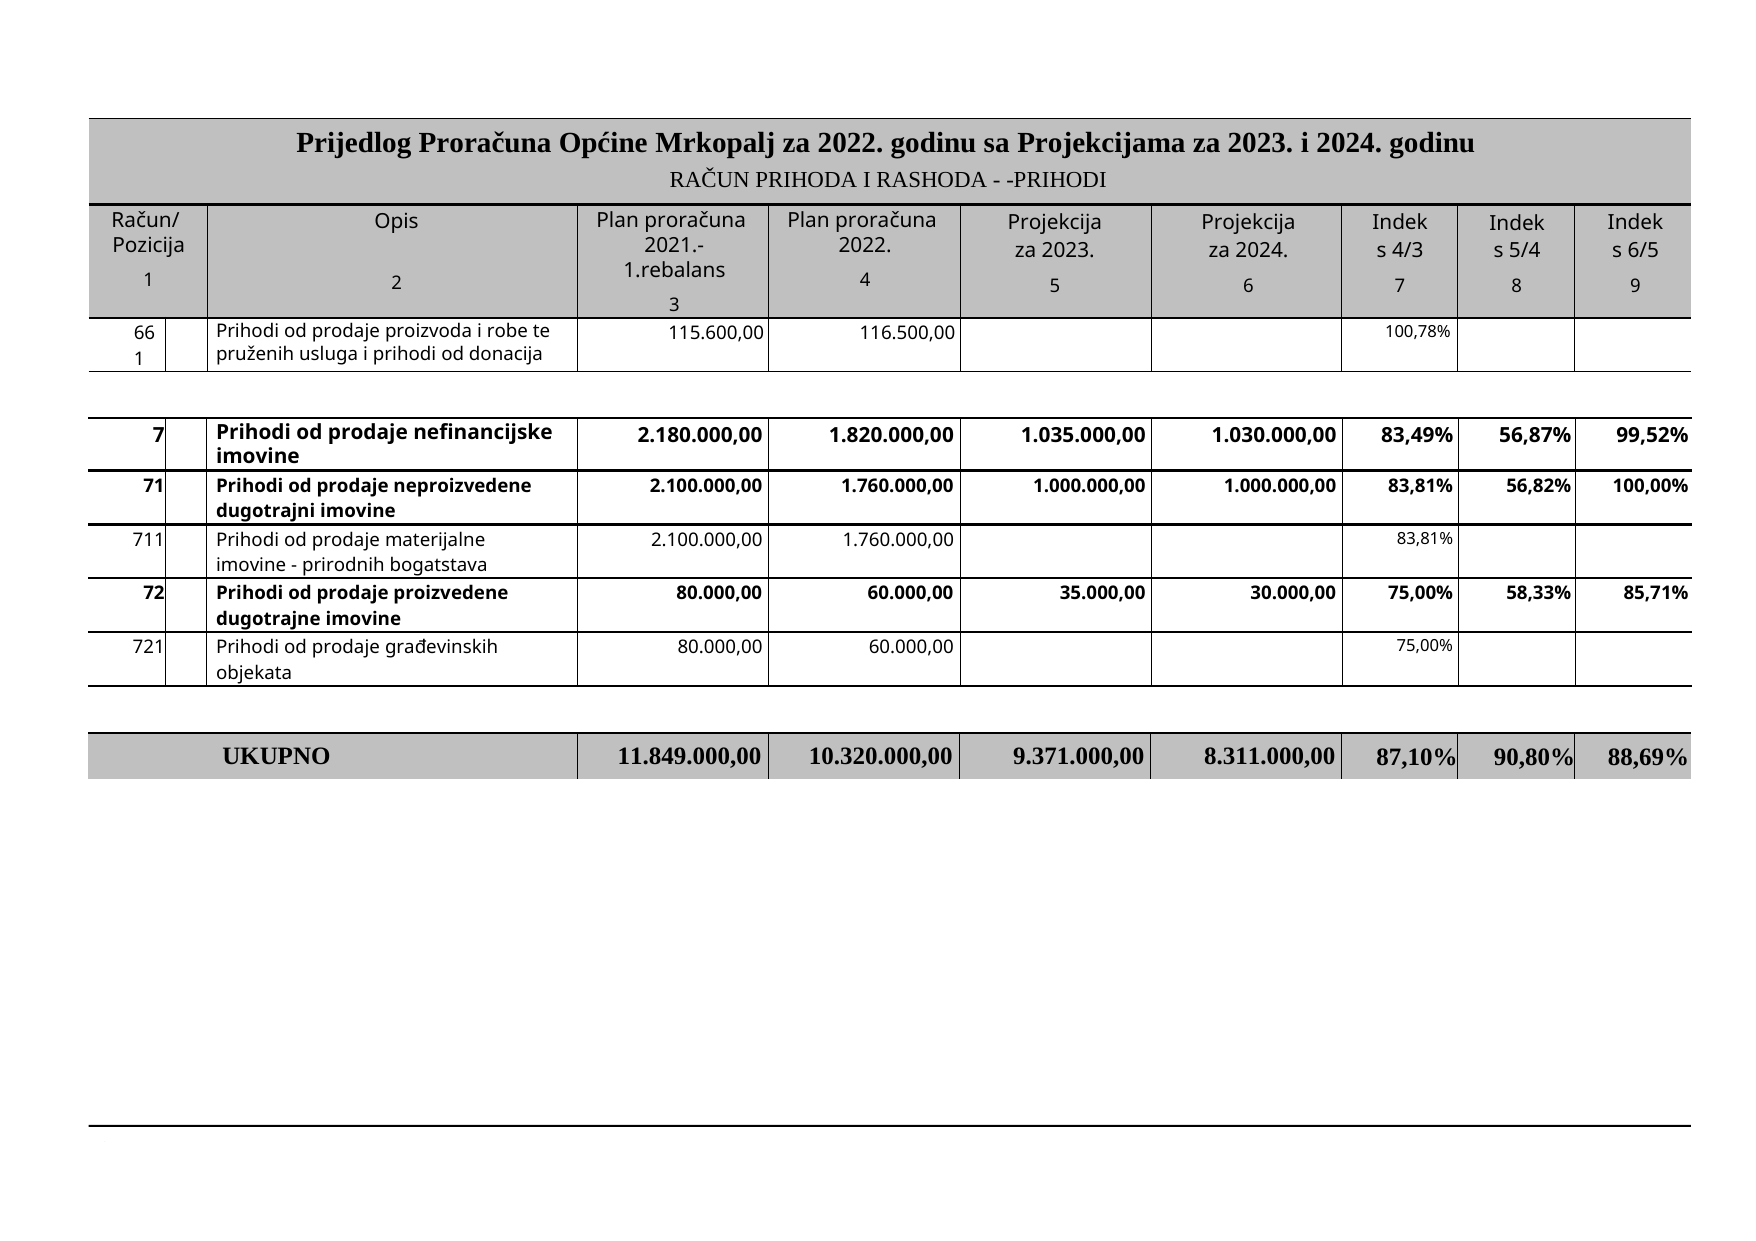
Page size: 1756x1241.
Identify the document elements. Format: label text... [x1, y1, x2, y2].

table_cell 83,81% [1343, 472, 1458, 523]
table_cell [1575, 319, 1691, 371]
table_header 87,10% [1342, 734, 1457, 779]
table_cell Prihodi od prodaje građevinskih objekata [207, 633, 577, 684]
table_cell 1.760.000,00 [769, 472, 960, 523]
table_cell 1.000.000,00 [961, 472, 1151, 523]
table_cell [1152, 633, 1342, 684]
table_cell 35.000,00 [961, 579, 1151, 631]
table_cell [1576, 526, 1692, 577]
table_cell 83,81% [1343, 526, 1458, 577]
table_cell Račun/ Pozicija 1 [89, 206, 207, 317]
table_cell Indeks 4/3 7 [1342, 206, 1457, 317]
table_cell [1152, 319, 1341, 371]
table_cell 1.760.000,00 [769, 526, 960, 577]
table_cell Plan proračuna 2021.- 1.rebalans 3 [578, 206, 768, 317]
table_cell Projekcija za 2023. 5 [961, 206, 1151, 317]
table_header [166, 419, 206, 469]
table_cell Prihodi od prodaje neproizvedene dugotrajni imovine [207, 472, 577, 523]
table_cell 30.000,00 [1152, 579, 1342, 631]
table_header 1.030.000,00 [1152, 419, 1342, 469]
table_cell Indeks 5/4 8 [1458, 206, 1574, 317]
table_cell 71 [88, 472, 165, 523]
table_cell [1576, 633, 1692, 684]
table_cell 60.000,00 [769, 579, 960, 631]
table_cell 2.100.000,00 [578, 472, 768, 523]
table_header 56,87% [1459, 419, 1575, 469]
table_cell 58,33% [1459, 579, 1575, 631]
table_cell Opis 2 [208, 206, 577, 317]
table_cell [166, 319, 207, 371]
table_cell [1458, 319, 1574, 371]
table_header 1.820.000,00 [769, 419, 960, 469]
table_cell [1459, 633, 1575, 684]
table_header Prijedlog Proračuna Općine Mrkopalj za 2022. godinu sa Projekcijama za 2023. i 2024. godinu RAČUN PRIHODA I RASHODA - -PRIHODI [89, 119, 1691, 203]
table_cell 661 [89, 319, 165, 371]
table_cell 75,00% [1343, 579, 1458, 631]
table_header 7 [88, 419, 165, 469]
table_cell 100,78% [1342, 319, 1457, 371]
table_cell Prihodi od prodaje proizvedene dugotrajne imovine [207, 579, 577, 631]
table_cell 2.100.000,00 [578, 526, 768, 577]
table_cell [166, 579, 206, 631]
table_cell 1.000.000,00 [1152, 472, 1342, 523]
table_cell 56,82% [1459, 472, 1575, 523]
table_header 1.035.000,00 [961, 419, 1151, 469]
table_cell 60.000,00 [769, 633, 960, 684]
table_header Prihodi od prodaje nefinancijske imovine [207, 419, 577, 469]
table_cell [961, 319, 1151, 371]
table_header 83,49% [1343, 419, 1458, 469]
table_cell Prihodi od prodaje proizvoda i robe te pruženih usluga i prihodi od donacija [208, 319, 577, 371]
table_cell Projekcija za 2024. 6 [1152, 206, 1341, 317]
table_cell Indeks 6/5 9 [1575, 206, 1691, 317]
table_cell 75,00% [1343, 633, 1458, 684]
table_cell Plan proračuna 2022. 4 [769, 206, 960, 317]
table_cell 100,00% [1576, 472, 1692, 523]
table_header UKUPNO [88, 734, 577, 779]
table_header 90,80% [1458, 734, 1574, 779]
table_cell 116.500,00 [769, 319, 960, 371]
table_cell 721 [88, 633, 165, 684]
table_header 88,69% [1575, 734, 1691, 779]
table_header 99,52% [1576, 419, 1692, 469]
table_cell Prihodi od prodaje materijalne imovine - prirodnih bogatstava [207, 526, 577, 577]
table_cell [166, 472, 206, 523]
table_header 11.849.000,00 [578, 734, 768, 779]
table_cell [166, 526, 206, 577]
table_cell 72 [88, 579, 165, 631]
table_header 10.320.000,00 [769, 734, 959, 779]
table_header 8.311.000,00 [1151, 734, 1341, 779]
table_cell [961, 633, 1151, 684]
table_cell 80.000,00 [578, 633, 768, 684]
table_header 2.180.000,00 [578, 419, 768, 469]
table_cell [1152, 526, 1342, 577]
table_cell 80.000,00 [578, 579, 768, 631]
table_cell [166, 633, 206, 684]
table_header 9.371.000,00 [960, 734, 1150, 779]
table_cell 711 [88, 526, 165, 577]
table_cell [1459, 526, 1575, 577]
table_cell 85,71% [1576, 579, 1692, 631]
table_cell [961, 526, 1151, 577]
table_cell 115.600,00 [578, 319, 768, 371]
